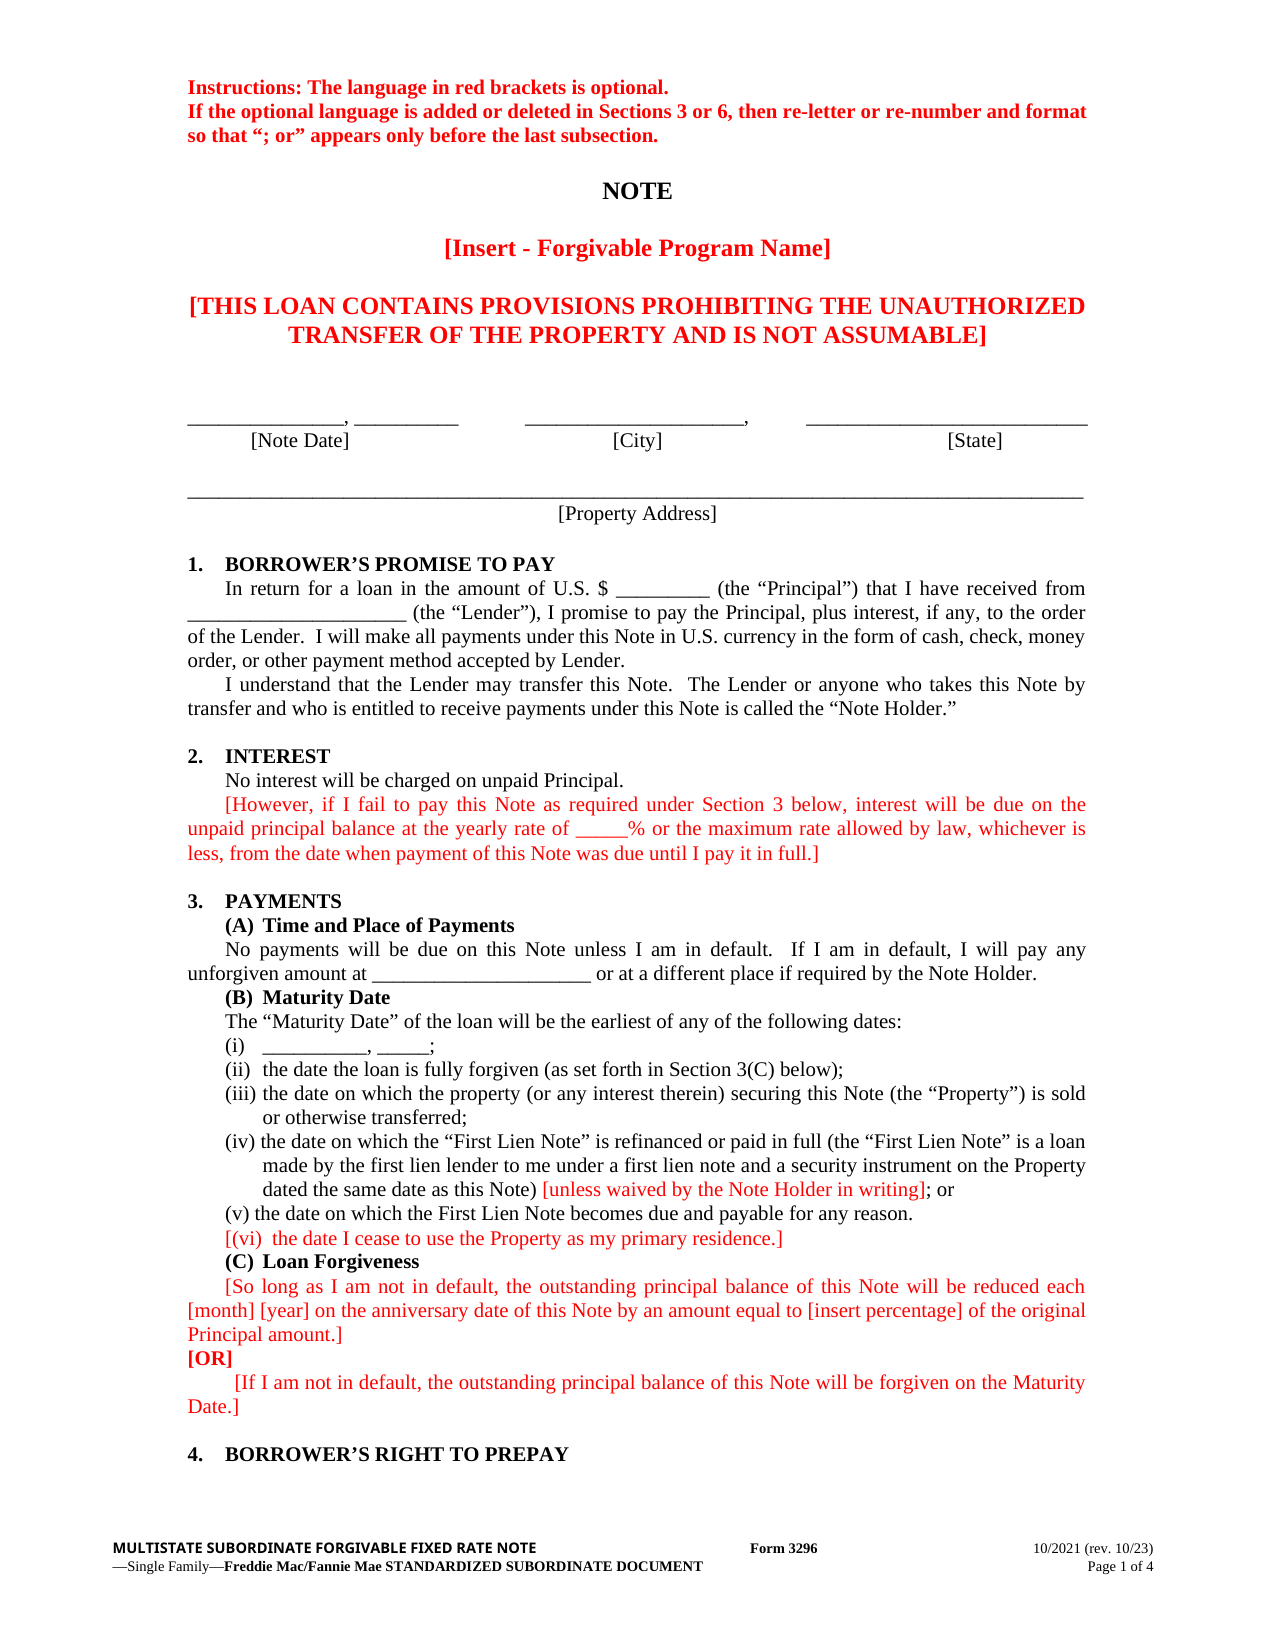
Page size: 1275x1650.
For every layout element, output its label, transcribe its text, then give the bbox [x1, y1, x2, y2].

text ______________________________________________________________________________________ [187, 476, 1087, 501]
text [OR] [112, 1346, 1087, 1370]
text The “Maturity Date” of the loan will be the earliest of any of the following dates: [187, 1009, 1087, 1033]
text (iii) the date on which the property (or any interest therein) securing this Note (the “Property”) is sold or otherwise transferred; [150, 1081, 1087, 1129]
text I understand that the Lender may transfer this Note. The Lender or anyone who takes this Note by transfer and who is entitled to receive payments under this Note is called the “Note Holder.” [187, 672, 1087, 720]
text 2. INTEREST [187, 744, 1087, 768]
text [If I am not in default, the outstanding principal balance of this Note will be forgiven on the Maturity Date.] [187, 1370, 1087, 1418]
text (ii) the date the loan is fully forgiven (as set forth in Section 3(C) below); [187, 1057, 1087, 1081]
text [Note Date] [City] [State] [187, 428, 1087, 452]
title [Insert - Forgivable Program Name] [187, 233, 1087, 262]
text [(vi) the date I cease to use the Property as my primary residence.] [187, 1225, 1087, 1249]
title If the optional language is added or deleted in Sections 3 or 6, then re-letter or re-number and format so that “; or” appears only before the last subsection. [187, 99, 1087, 147]
text [So long as I am not in default, the outstanding principal balance of this Note will be reduced each [month] [year] on the anniversary date of this Note by an amount equal to [insert percentage] of the original Principal amount.] [187, 1273, 1087, 1346]
text No payments will be due on this Note unless I am in default. If I am in default, I will pay any unforgiven amount at _____________________ or at a different place if required by the Note Holder. [187, 937, 1087, 985]
title [THIS LOAN CONTAINS PROVISIONS PROHIBITING THE UNAUTHORIZED [187, 291, 1087, 320]
text (A) Time and Place of Payments [187, 913, 1087, 937]
title Instructions: The language in red brackets is optional. [187, 75, 1087, 99]
text 3. PAYMENTS [187, 888, 1087, 913]
text (B) Maturity Date [187, 985, 1087, 1009]
text In return for a loan in the amount of U.S. $ _________ (the “Principal”) that I have received from _____________________ (the “Lender”), I promise to pay the Principal, plus interest, if any, to the order of the Lender. I will make all payments under this Note in U.S. currency in the form of cash, check, money order, or other payment method accepted by Lender. [187, 576, 1087, 672]
text [Property Address] [187, 501, 1087, 524]
text No interest will be charged on unpaid Principal. [187, 768, 1087, 792]
text _______________, __________ _____________________, ___________________________ [187, 404, 1087, 428]
title NOTE [187, 176, 1087, 205]
text (iv) the date on which the “First Lien Note” is refinanced or paid in full (the “First Lien Note” is a loan made by the first lien lender to me under a first lien note and a security instrument on the Property dated the same date as this Note) [unless waived by the Note Holder in writing]; or [225, 1129, 1087, 1201]
text (v) the date on which the First Lien Note becomes due and payable for any reason. [187, 1201, 1087, 1225]
text 1. BORROWER’S PROMISE TO PAY [187, 552, 1087, 576]
text 4. BORROWER’S RIGHT TO PREPAY [187, 1442, 1087, 1466]
text (i) __________, _____; [187, 1033, 1087, 1057]
text (C) Loan Forgiveness [187, 1249, 1087, 1273]
text [However, if I fail to pay this Note as required under Section 3 below, interest will be due on the unpaid principal balance at the yearly rate of _____% or the maximum rate allowed by law, whichever is less, from the date when payment of this Note was due until I pay it in full.] [187, 792, 1087, 864]
title TRANSFER OF THE PROPERTY AND IS NOT ASSUMABLE] [187, 320, 1087, 348]
